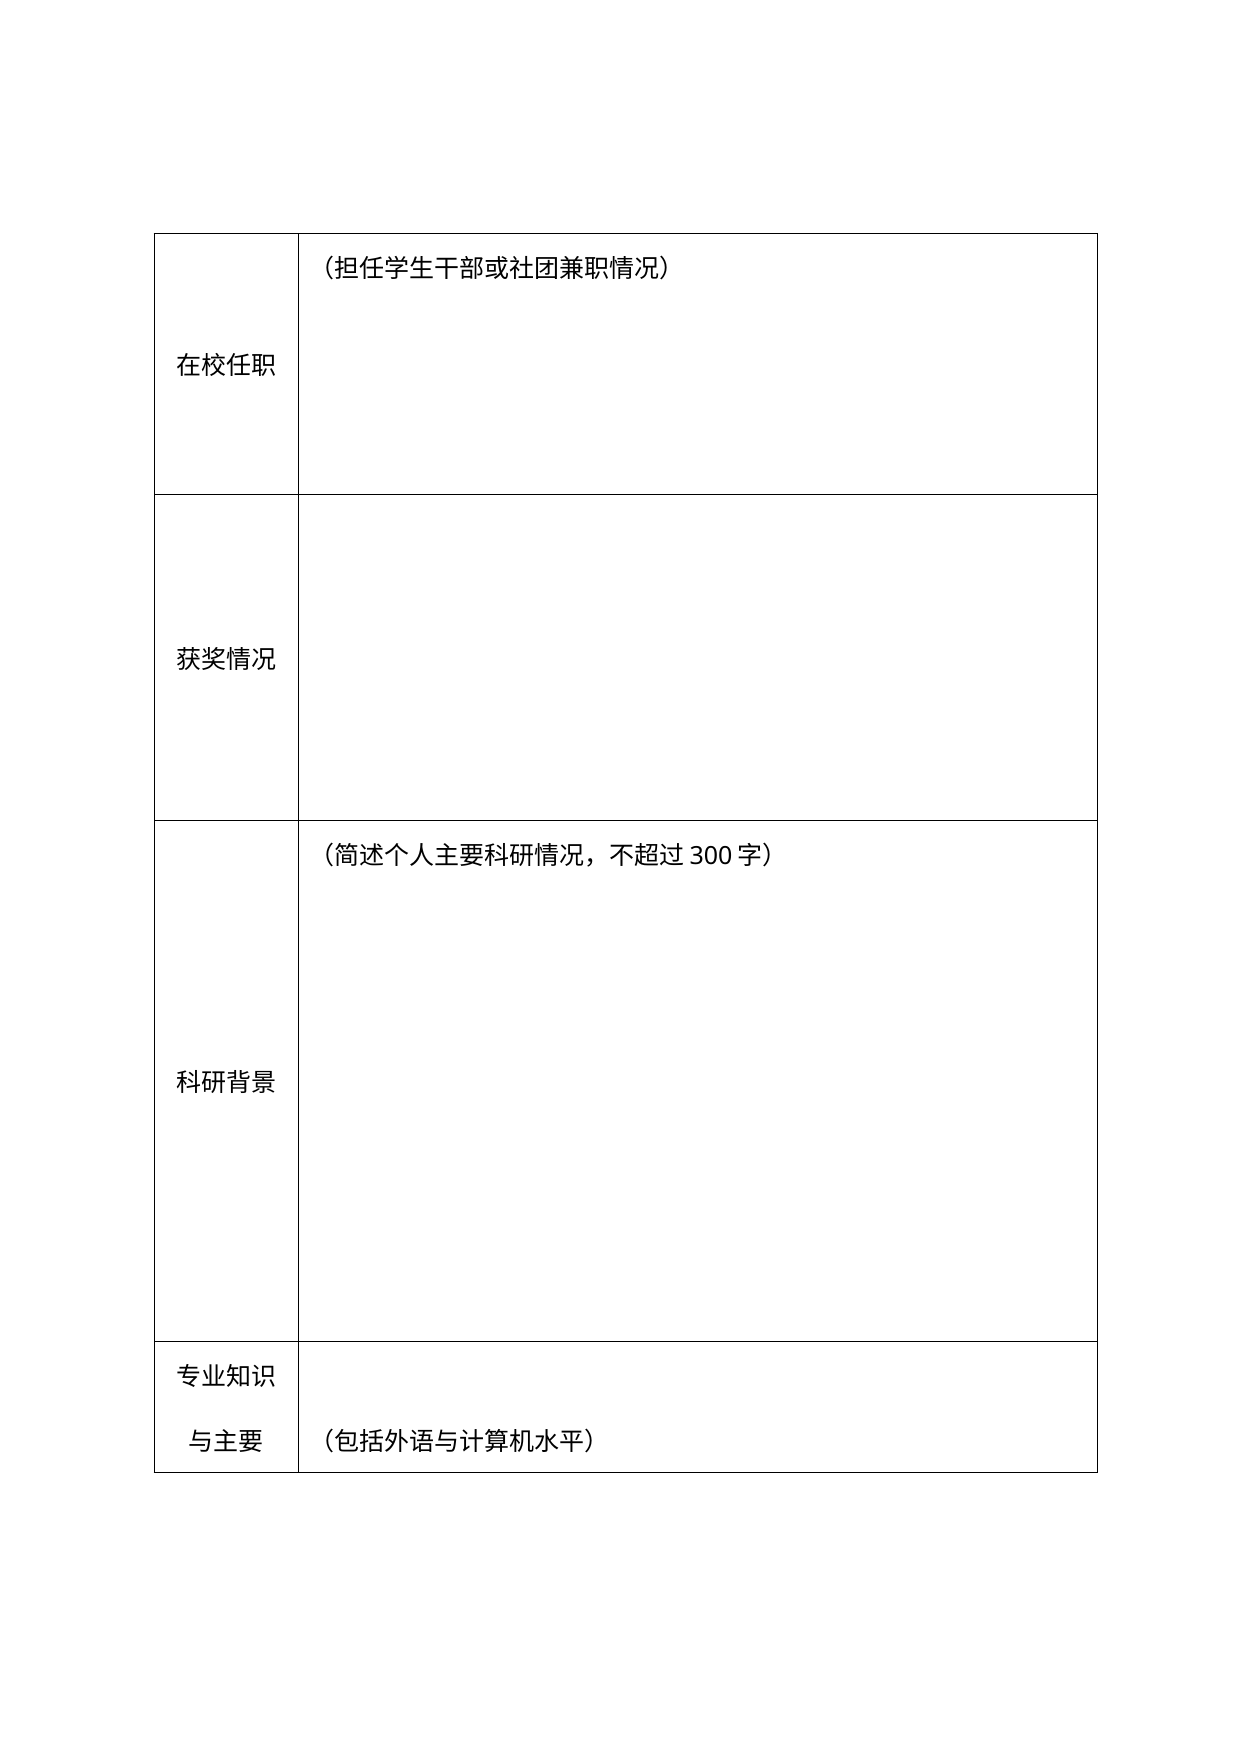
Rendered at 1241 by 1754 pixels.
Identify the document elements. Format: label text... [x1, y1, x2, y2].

table_cell 在校任职 [155, 234, 298, 494]
table_cell （包括外语与计算机水平） [299, 1342, 1097, 1472]
table_cell （简述个人主要科研情况，不超过300字） [299, 821, 1097, 1341]
table_cell 获奖情况 [155, 495, 298, 820]
table_cell [299, 495, 1097, 820]
table_cell （担任学生干部或社团兼职情况） [299, 234, 1097, 494]
table_cell 科研背景 [155, 821, 298, 1341]
table_cell 专业知识与主要 技能 [155, 1342, 298, 1472]
